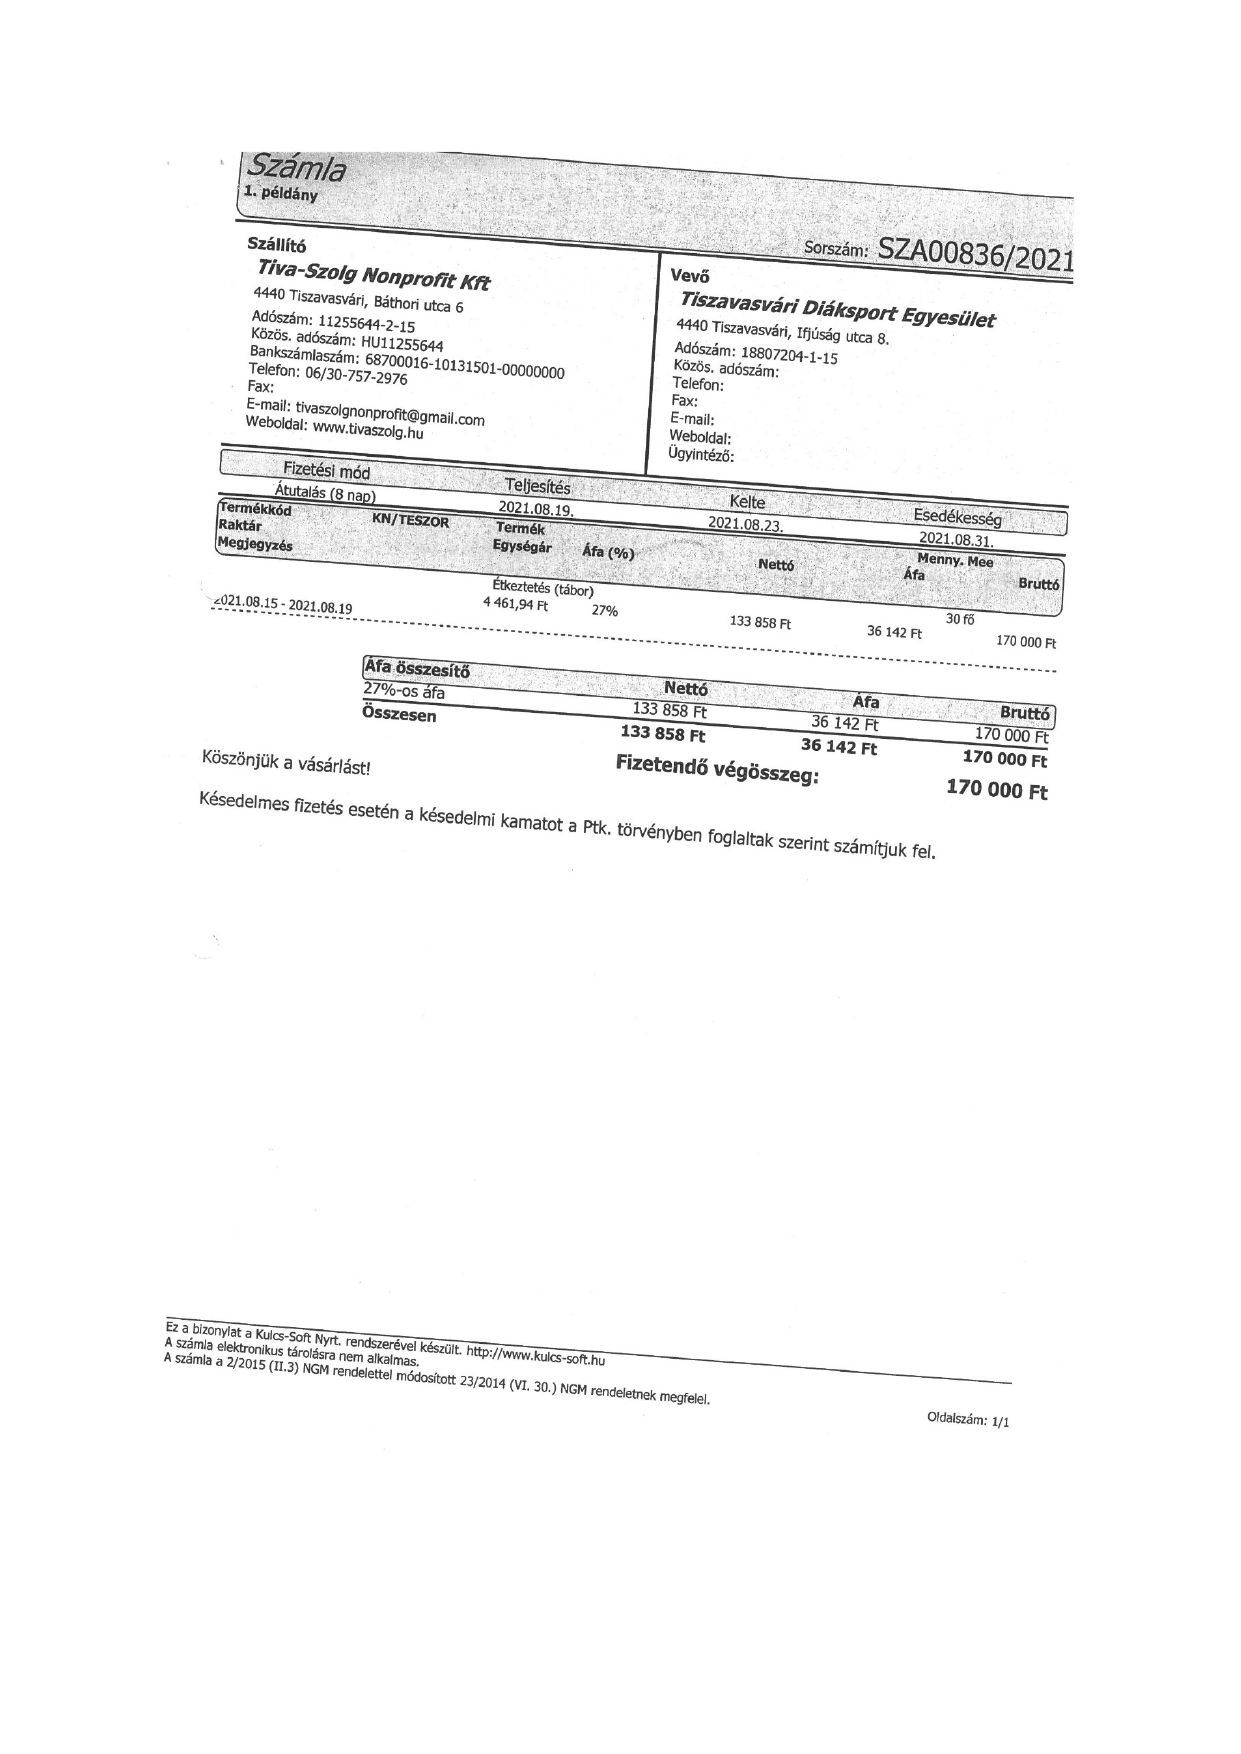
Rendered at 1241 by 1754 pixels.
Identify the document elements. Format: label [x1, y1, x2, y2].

picture [147, 147, 1093, 1484]
